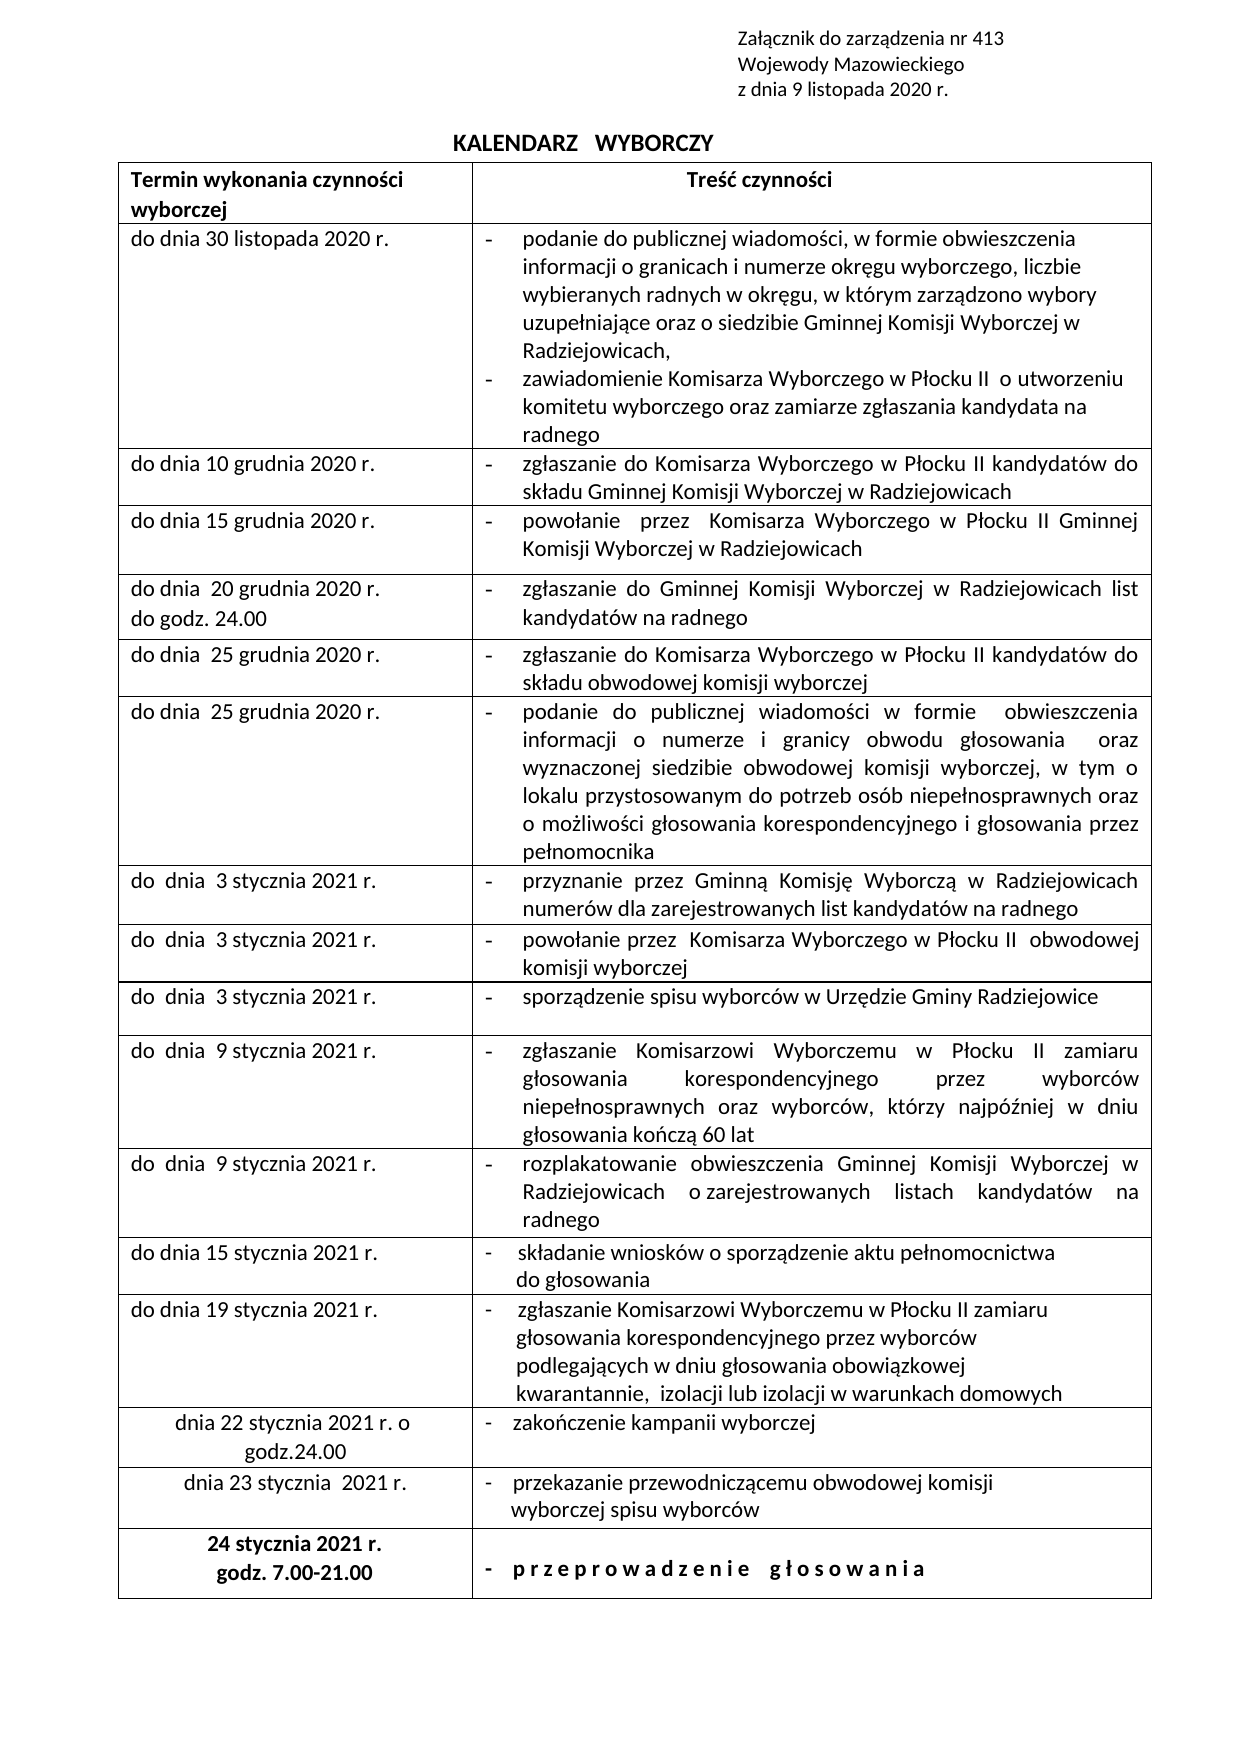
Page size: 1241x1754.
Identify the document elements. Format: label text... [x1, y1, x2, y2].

table_cell podanie do publicznej wiadomości w formie obwieszczenia informacji o numerze i granicy obwodu głosowania oraz wyznaczonej siedzibie obwodowej komisji wyborczej, w tym o lokalu przystosowanym do potrzeb osób niepełnosprawnych oraz o możliwości głosowania korespondencyjnego i głosowania przez pełnomocnika [473, 697, 1151, 865]
table_cell dnia 23 stycznia 2021 r. [119, 1468, 472, 1528]
table_header Treść czynności [473, 163, 1151, 223]
table_cell sporządzenie spisu wyborców w Urzędzie Gminy Radziejowice [473, 983, 1151, 1035]
table_cell do dnia 15 grudnia 2020 r. [119, 506, 472, 573]
text z dnia 9 listopada 2020 r. [148, 76, 1152, 102]
table_cell do dnia 20 grudnia 2020 r. do godz. 24.00 [119, 575, 472, 639]
table_cell do dnia 25 grudnia 2020 r. [119, 640, 472, 696]
table_cell - zakończenie kampanii wyborczej [473, 1408, 1151, 1467]
table_cell - zgłaszanie Komisarzowi Wyborczemu w Płocku II zamiaru głosowania korespondencyjnego przez wyborców podlegających w dniu głosowania obowiązkowej kwarantannie, izolacji lub izolacji w warunkach domowych [473, 1295, 1151, 1407]
table_cell do dnia 19 stycznia 2021 r. [119, 1295, 472, 1407]
table_cell zgłaszanie do Komisarza Wyborczego w Płocku II kandydatów do składu Gminnej Komisji Wyborczej w Radziejowicach [473, 449, 1151, 505]
table_cell przyznanie przez Gminną Komisję Wyborczą w Radziejowicach numerów dla zarejestrowanych list kandydatów na radnego [473, 866, 1151, 924]
table_cell do dnia 30 listopada 2020 r. [119, 224, 472, 448]
text Wojewody Mazowieckiego [148, 51, 1152, 76]
table_cell do dnia 10 grudnia 2020 r. [119, 449, 472, 505]
table_cell - składanie wniosków o sporządzenie aktu pełnomocnictwa do głosowania [473, 1238, 1151, 1294]
table_cell zgłaszanie do Komisarza Wyborczego w Płocku II kandydatów do składu obwodowej komisji wyborczej [473, 640, 1151, 696]
table_cell rozplakatowanie obwieszczenia Gminnej Komisji Wyborczej w Radziejowicach o zarejestrowanych listach kandydatów na radnego [473, 1149, 1151, 1237]
table_cell powołanie przez Komisarza Wyborczego w Płocku II obwodowej komisji wyborczej [473, 925, 1151, 981]
table_cell dnia 22 stycznia 2021 r. o godz.24.00 [119, 1408, 472, 1467]
table_cell - p r z e p r o w a d z e n i e g ł o s o w a n i a [473, 1529, 1151, 1597]
table_cell do dnia 9 stycznia 2021 r. [119, 1149, 472, 1237]
table_cell do dnia 3 stycznia 2021 r. [119, 983, 472, 1035]
table_cell do dnia 15 stycznia 2021 r. [119, 1238, 472, 1294]
table_cell 24 stycznia 2021 r. godz. 7.00-21.00 [119, 1529, 472, 1597]
table_cell do dnia 3 stycznia 2021 r. [119, 925, 472, 981]
text KALENDARZ WYBORCZY [148, 127, 1152, 158]
table_cell do dnia 3 stycznia 2021 r. [119, 866, 472, 924]
table_cell powołanie przez Komisarza Wyborczego w Płocku II Gminnej Komisji Wyborczej w Radziejowicach [473, 506, 1151, 573]
table_cell - przekazanie przewodniczącemu obwodowej komisji wyborczej spisu wyborców [473, 1468, 1151, 1528]
table_header Termin wykonania czynności wyborczej [119, 163, 472, 223]
table_cell podanie do publicznej wiadomości, w formie obwieszczenia informacji o granicach i numerze okręgu wyborczego, liczbie wybieranych radnych w okręgu, w którym zarządzono wybory uzupełniające oraz o siedzibie Gminnej Komisji Wyborczej w Radziejowicach, zawiadomienie Komisarza Wyborczego w Płocku II o utworzeniu komitetu wyborczego oraz zamiarze zgłaszania kandydata na radnego [473, 224, 1151, 448]
table_cell do dnia 9 stycznia 2021 r. [119, 1036, 472, 1148]
table_cell do dnia 25 grudnia 2020 r. [119, 697, 472, 865]
table_cell zgłaszanie do Gminnej Komisji Wyborczej w Radziejowicach list kandydatów na radnego [473, 575, 1151, 639]
text Załącznik do zarządzenia nr 413 [664, 25, 1152, 51]
table_cell zgłaszanie Komisarzowi Wyborczemu w Płocku II zamiaru głosowania korespondencyjnego przez wyborców niepełnosprawnych oraz wyborców, którzy najpóźniej w dniu głosowania kończą 60 lat [473, 1036, 1151, 1148]
